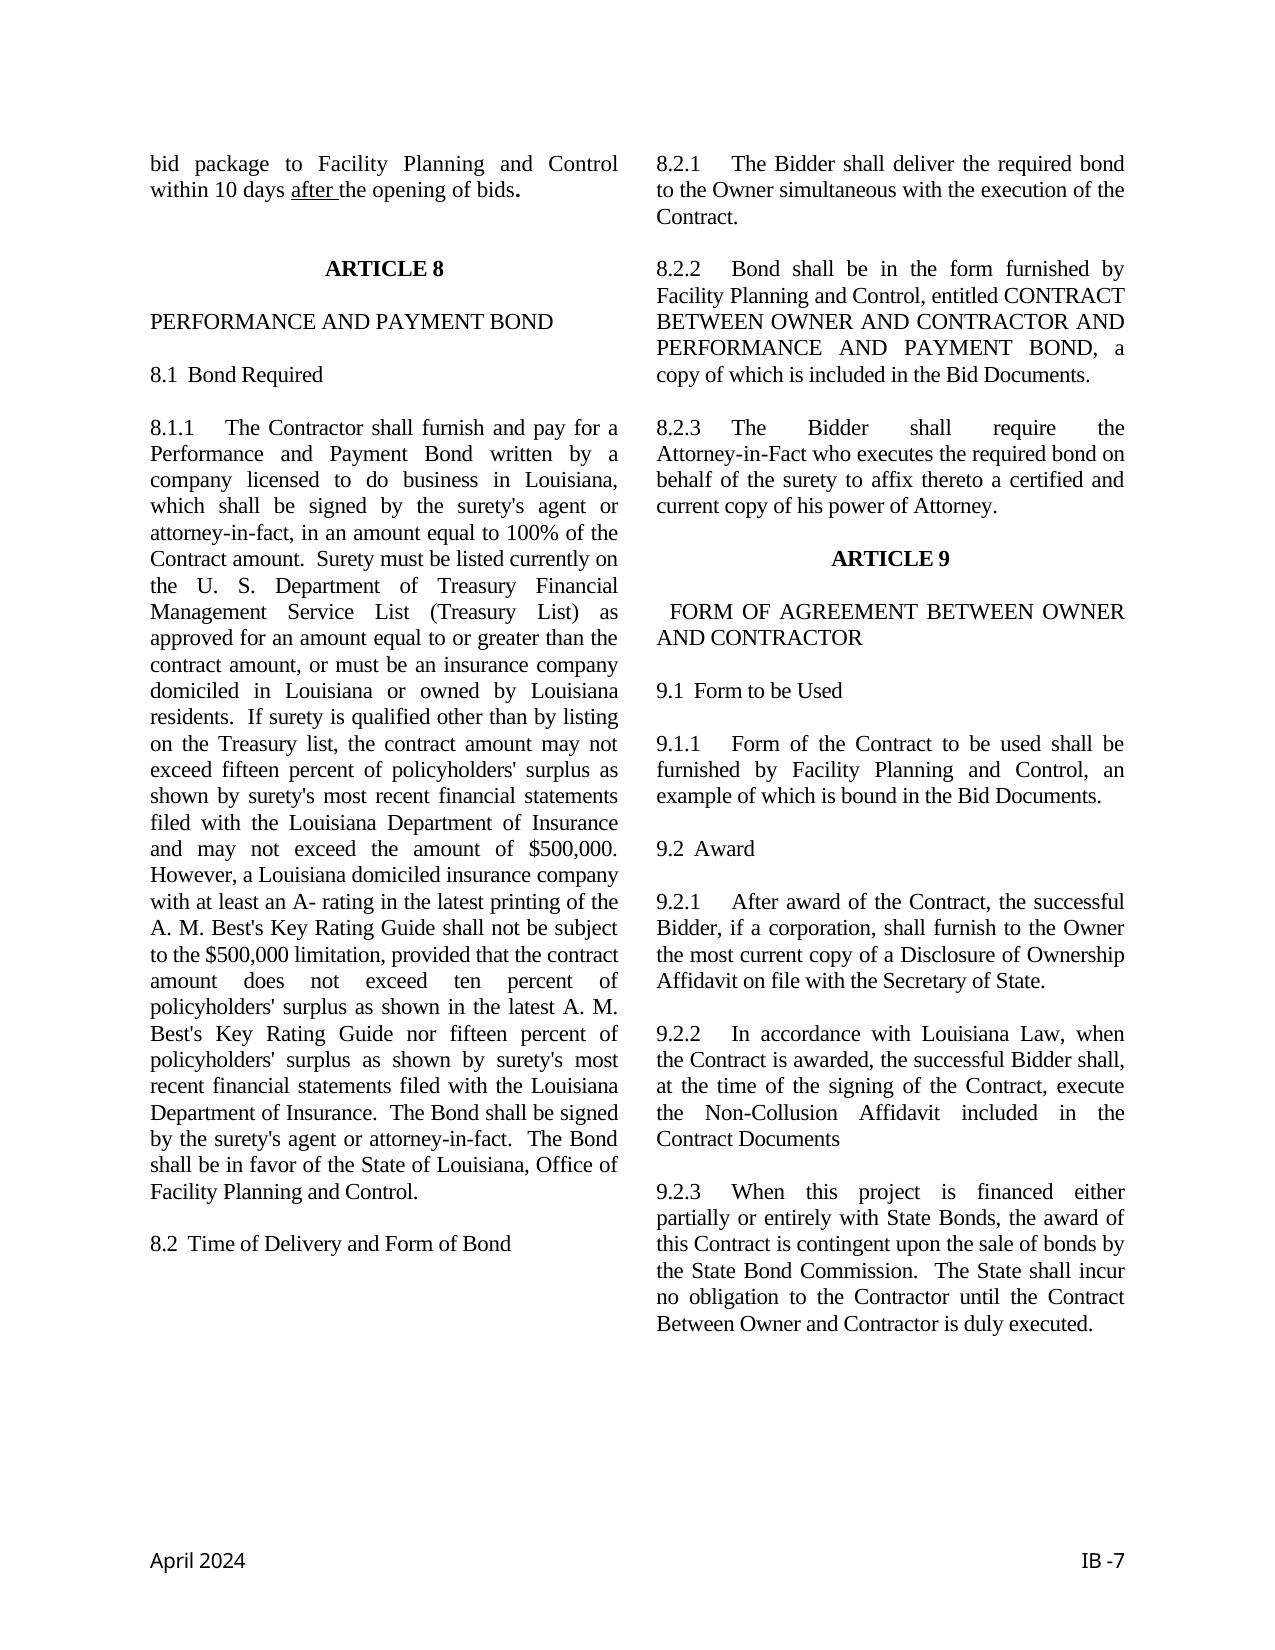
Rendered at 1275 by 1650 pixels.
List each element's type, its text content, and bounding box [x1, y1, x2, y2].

text 9.2.3 When this project is financed either partially or entirely with State Bonds, the award of this Contract is contingent upon the sale of bonds by the State Bond Commission. The State shall incur no obligation to the Contractor until the Contract Between Owner and Contractor is duly executed. [656, 1178, 1125, 1336]
text ARTICLE 9 [656, 545, 1125, 572]
text ARTICLE 8 [150, 255, 619, 282]
text 8.2 Time of Delivery and Form of Bond [150, 1231, 619, 1257]
text FORM OF AGREEMENT BETWEEN OWNER AND CONTRACTOR [656, 598, 1125, 651]
text PERFORMANCE AND PAYMENT BOND [150, 308, 619, 334]
text 8.2.1 The Bidder shall deliver the required bond to the Owner simultaneous with the execution of the Contract. [656, 150, 1125, 229]
text 8.1.1 The Contractor shall furnish and pay for a Performance and Payment Bond written by a company licensed to do business in Louisiana, which shall be signed by the surety's agent or attorney-in-fact, in an amount equal to 100% of the Contract amount. Surety must be listed currently on the U. S. Department of Treasury Financial Management Service List (Treasury List) as approved for an amount equal to or greater than the contract amount, or must be an insurance company domiciled in Louisiana or owned by Louisiana residents. If surety is qualified other than by listing on the Treasury list, the contract amount may not exceed fifteen percent of policyholders' surplus as shown by surety's most recent financial statements filed with the Louisiana Department of Insurance and may not exceed the amount of $500,000. However, a Louisiana domiciled insurance company with at least an A- rating in the latest printing of the A. M. Best's Key Rating Guide shall not be subject to the $500,000 limitation, provided that the contract amount does not exceed ten percent of policyholders' surplus as shown in the latest A. M. Best's Key Rating Guide nor fifteen percent of policyholders' surplus as shown by surety's most recent financial statements filed with the Louisiana Department of Insurance. The Bond shall be signed by the surety's agent or attorney-in-fact. The Bond shall be in favor of the State of Louisiana, Office of Facility Planning and Control. [150, 413, 619, 1204]
text 9.1 Form to be Used [656, 677, 1125, 703]
text 9.1.1 Form of the Contract to be used shall be furnished by Facility Planning and Control, an example of which is bound in the Bid Documents. [656, 730, 1125, 809]
text 9.2 Award [656, 835, 1125, 862]
text 8.2.2 Bond shall be in the form furnished by Facility Planning and Control, entitled CONTRACT BETWEEN OWNER AND CONTRACTOR AND PERFORMANCE AND PAYMENT BOND, a copy of which is included in the Bid Documents. [656, 255, 1125, 387]
text 9.2.1 After award of the Contract, the successful Bidder, if a corporation, shall furnish to the Owner the most current copy of a Disclosure of Ownership Affidavit on file with the Secretary of State. [656, 888, 1125, 993]
text 8.2.3 The Bidder shall require the Attorney-in-Fact who executes the required bond on behalf of the surety to affix thereto a certified and current copy of his power of Attorney. [656, 413, 1125, 519]
text 8.1 Bond Required [150, 361, 619, 387]
text 9.2.2 In accordance with Louisiana Law, when the Contract is awarded, the successful Bidder shall, at the time of the signing of the Contract, execute the Non-Collusion Affidavit included in the Contract Documents [656, 1020, 1125, 1151]
